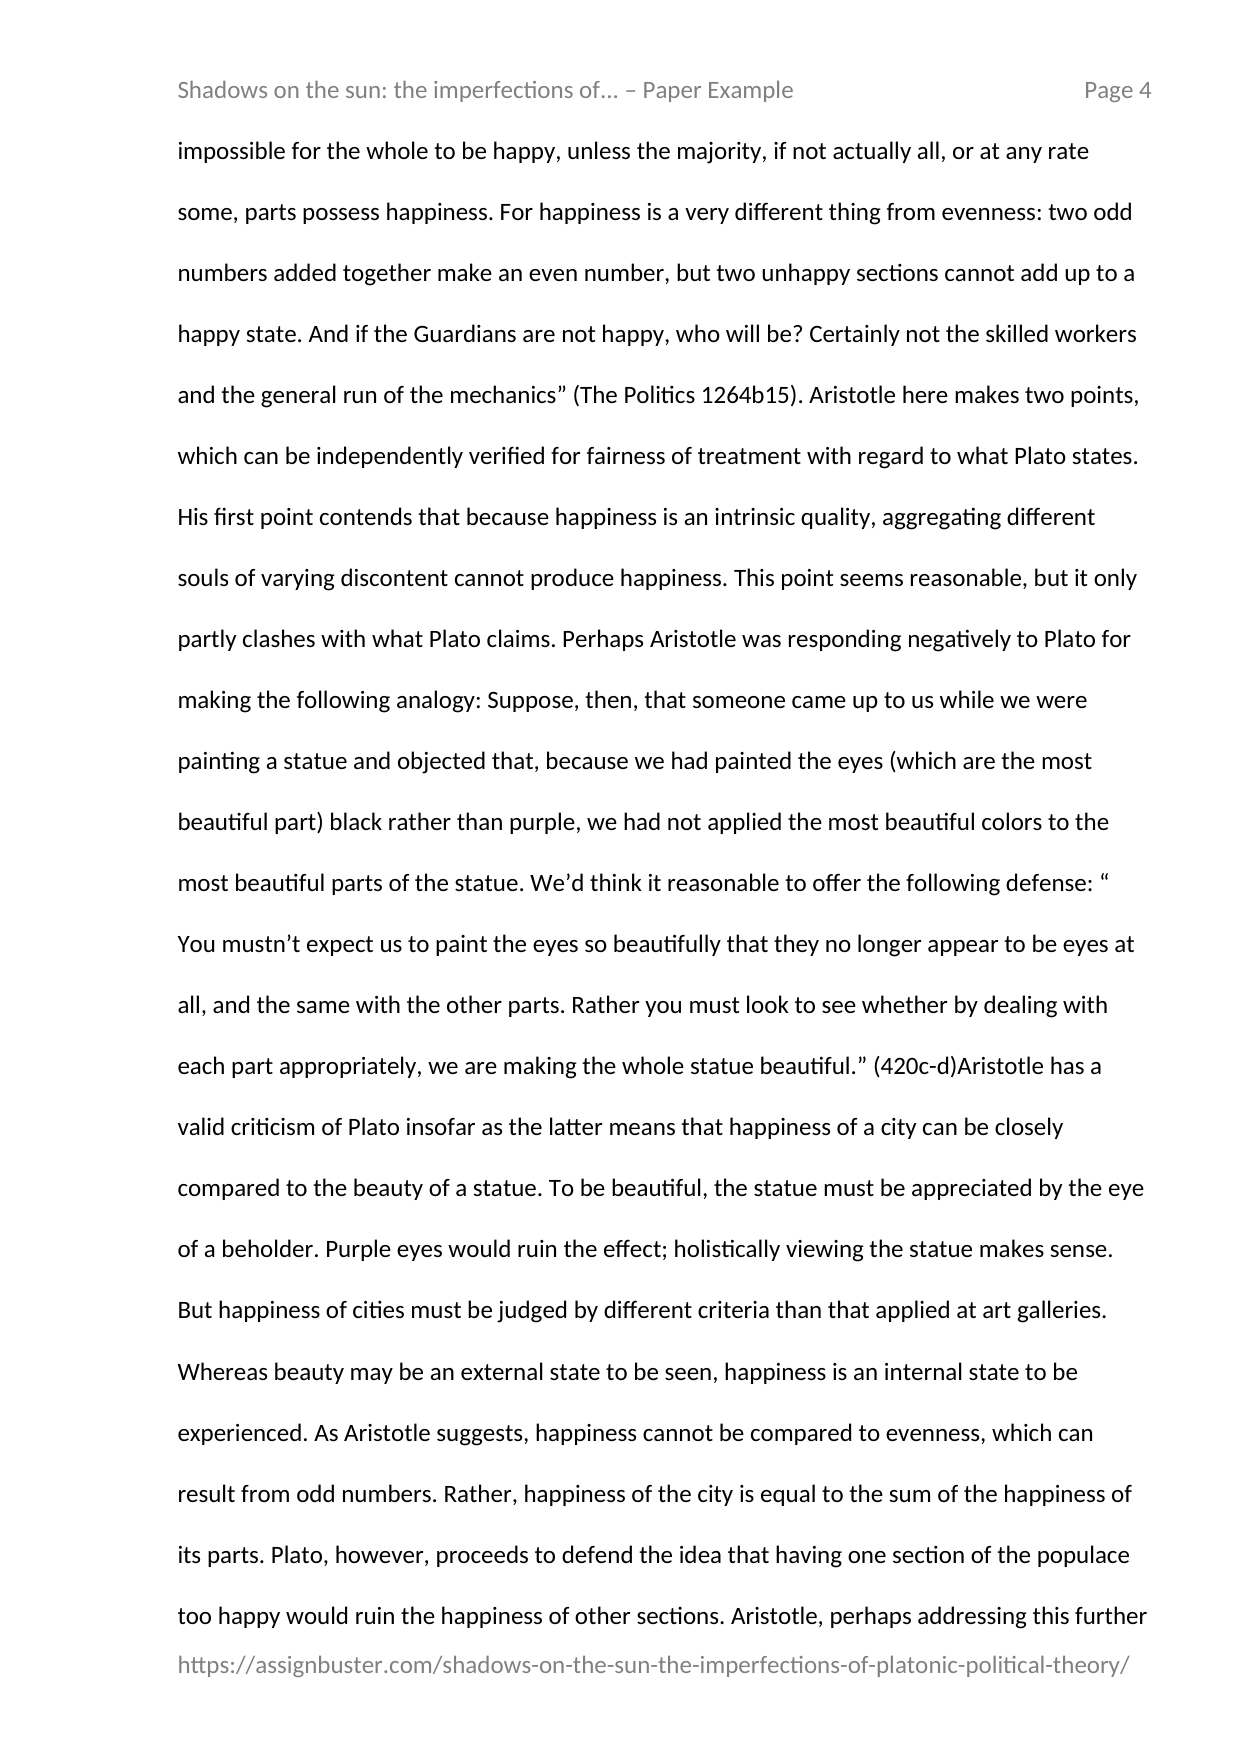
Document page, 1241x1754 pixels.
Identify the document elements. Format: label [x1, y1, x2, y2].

text [177, 135, 1152, 1630]
